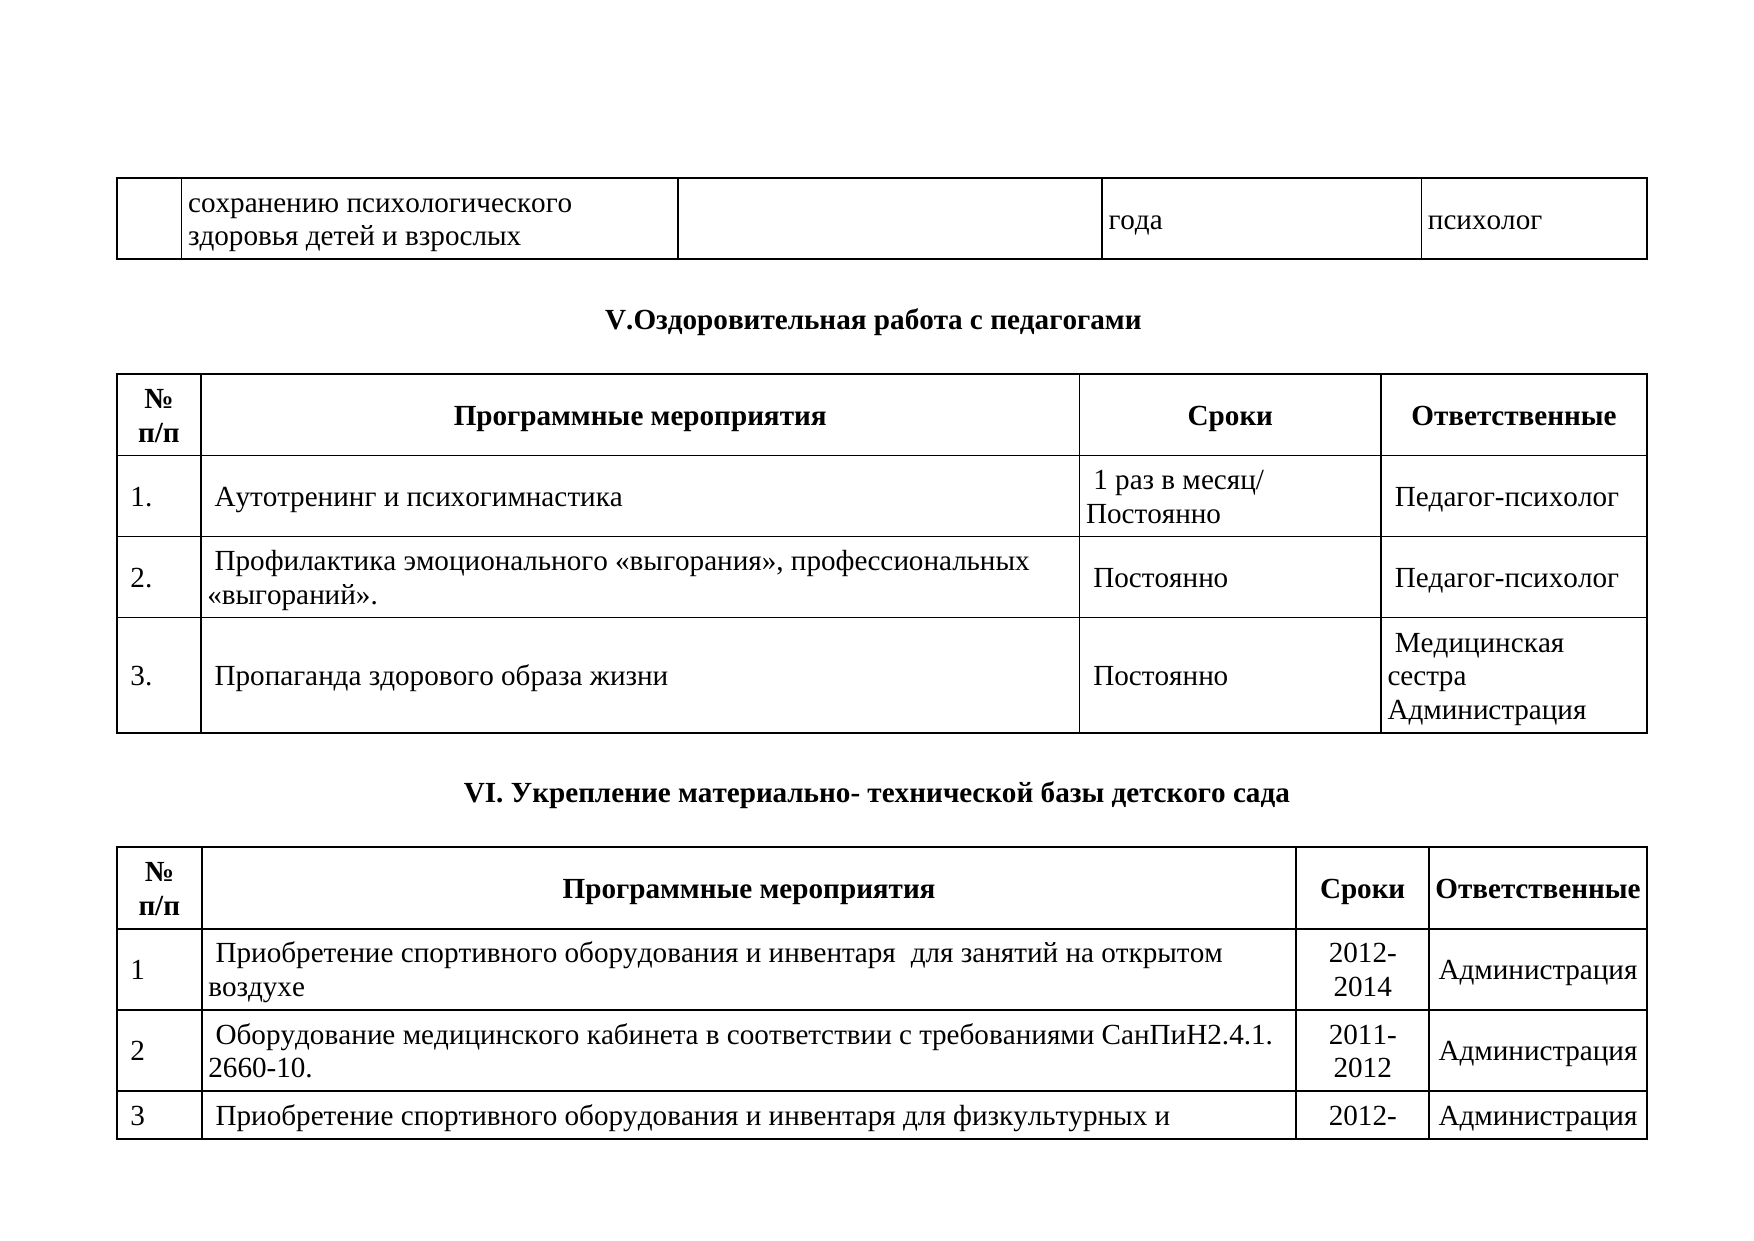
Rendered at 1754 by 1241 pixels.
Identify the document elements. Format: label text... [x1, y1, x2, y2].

table_header № п/п [118, 375, 200, 454]
table_cell 2012-2014 [1297, 930, 1428, 1009]
table_cell 1 [118, 930, 201, 1009]
text VI. Укрепление материально- технической базы детского сада [118, 771, 1636, 809]
table_header Сроки [1297, 848, 1428, 928]
table_cell 3. [118, 618, 200, 732]
table_cell Медицинская сестра Администрация [1382, 618, 1646, 732]
table_cell Аутотренинг и психогимнастика [202, 456, 1079, 536]
table_header Ответственные [1430, 848, 1646, 928]
table_cell Педагог-психолог [1382, 456, 1646, 536]
table_header Программные мероприятия [202, 375, 1079, 454]
table_cell 2 [118, 1011, 201, 1090]
table_cell 2. [118, 537, 200, 617]
table_cell Пропаганда здорового образа жизни [202, 618, 1079, 732]
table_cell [182, 179, 677, 258]
table_cell Профилактика эмоционального «выгорания», профессиональных «выгораний». [202, 537, 1079, 617]
table_header Программные мероприятия [203, 848, 1295, 928]
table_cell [203, 1092, 1295, 1138]
table_cell Администрация [1430, 930, 1646, 1009]
table_cell 2011-2012 [1297, 1011, 1428, 1090]
table_cell Администрация [1430, 1011, 1646, 1090]
table_cell Педагог-психолог [1382, 537, 1646, 617]
table_cell Оборудование медицинского кабинета в соответствии с требованиями СанПиН2.4.1. 2660-10. [203, 1011, 1295, 1090]
table_cell 2012-2014 [1297, 1092, 1428, 1138]
table_cell Педагог-психолог [1422, 179, 1646, 258]
table_header № п/п [118, 848, 201, 928]
table_cell Постоянно [1080, 618, 1380, 732]
table_cell Приобретение спортивного оборудования и инвентаря для занятий на открытом воздухе [203, 930, 1295, 1009]
table_cell Постоянно [1080, 537, 1380, 617]
table_cell 3 [118, 1092, 201, 1138]
text V.Оздоровительная работа с педагогами [118, 298, 1636, 373]
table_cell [1103, 179, 1421, 258]
table_cell 8 [118, 179, 181, 258]
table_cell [679, 179, 1101, 258]
table_cell Администрация [1430, 1092, 1646, 1138]
table_cell 1. [118, 456, 200, 536]
table_header Ответственные [1382, 375, 1646, 454]
table_header Сроки [1080, 375, 1380, 454]
table_cell 1 раз в месяц/ Постоянно [1080, 456, 1380, 536]
